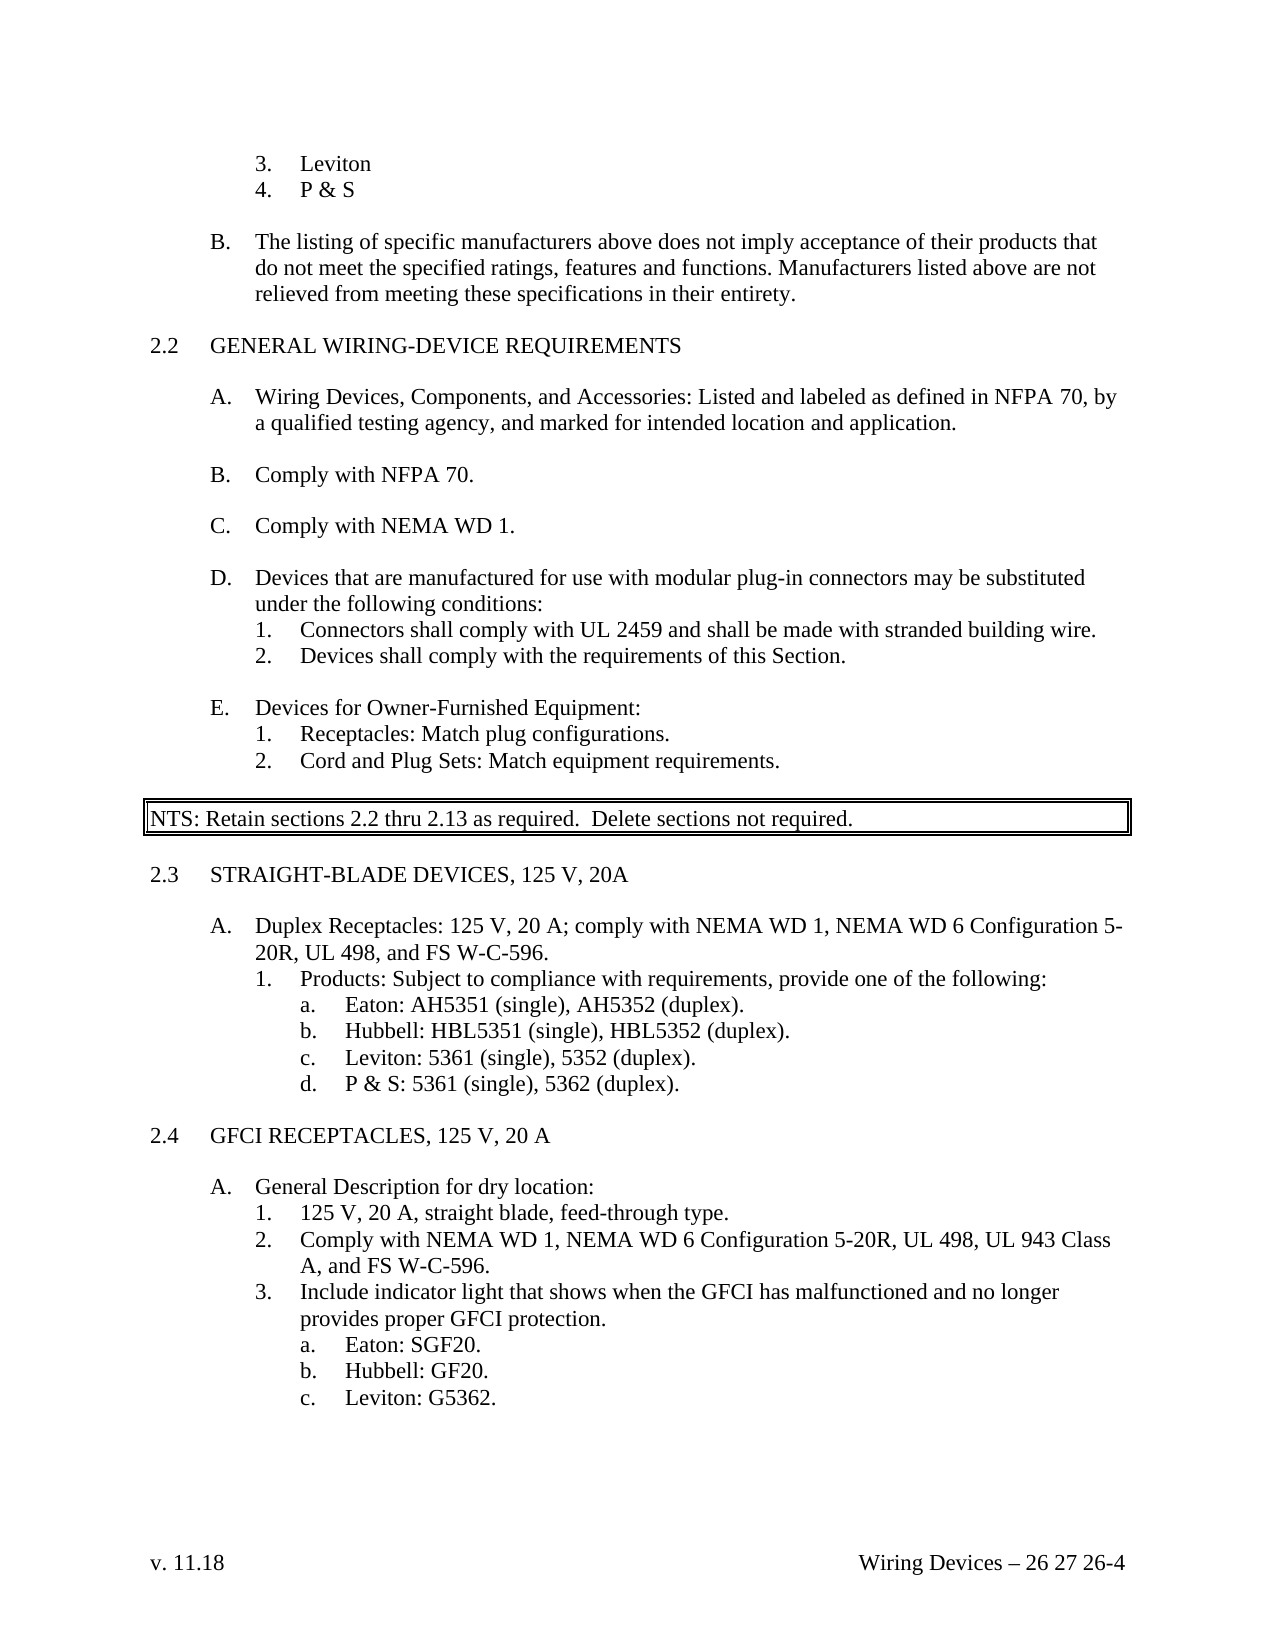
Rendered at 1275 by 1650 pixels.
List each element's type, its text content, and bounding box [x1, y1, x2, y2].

text 125 V, 20 A, straight blade, feed-through type. [255, 1199, 1125, 1226]
subtitle general wiring-device requirements [150, 332, 1125, 358]
text P & S: 5361 (single), 5362 (duplex). [300, 1070, 1125, 1097]
text Duplex Receptacles: 125 V, 20 A; comply with NEMA WD 1, NEMA WD 6 Configuration 5-20R, UL 498, and FS W-C-596. [210, 912, 1125, 965]
text Comply with NEMA WD 1. [210, 512, 1125, 538]
text Eaton: SGF20. [300, 1331, 1125, 1357]
text General Description for dry location: [210, 1173, 1125, 1199]
subtitle straight-blade devices, 125 V, 20A [150, 861, 1125, 887]
subtitle gfci receptacles, 125 V, 20 A [150, 1122, 1125, 1148]
text Include indicator light that shows when the GFCI has malfunctioned and no longer provides proper GFCI protection. [255, 1278, 1125, 1331]
text P & S [255, 176, 1125, 203]
text Hubbell: GF20. [300, 1357, 1125, 1384]
text Cord and Plug Sets: Match equipment requirements. [255, 747, 1125, 773]
text Leviton: 5361 (single), 5352 (duplex). [300, 1044, 1125, 1070]
text Receptacles: Match plug configurations. [255, 720, 1125, 747]
text Devices shall comply with the requirements of this Section. [255, 643, 1125, 669]
text Leviton: G5362. [300, 1384, 1125, 1410]
text Devices for Owner-Furnished Equipment: [210, 694, 1125, 720]
text Devices that are manufactured for use with modular plug-in connectors may be substituted under the following conditions: [210, 563, 1125, 616]
text Products: Subject to compliance with requirements, provide one of the following: [255, 965, 1125, 991]
text Wiring Devices, Components, and Accessories: Listed and labeled as defined in NFPA 70, by a qualified testing agency, and marked for intended location and application. [210, 383, 1125, 436]
text The listing of specific manufacturers above does not imply acceptance of their products that do not meet the specified ratings, features and functions. Manufacturers listed above are not relieved from meeting these specifications in their entirety. [210, 228, 1125, 307]
text Connectors shall comply with UL 2459 and shall be made with stranded building wire. [255, 616, 1125, 643]
text Comply with NEMA WD 1, NEMA WD 6 Configuration 5-20R, UL 498, UL 943 Class A, and FS W-C-596. [255, 1226, 1125, 1278]
text Comply with NFPA 70. [210, 461, 1125, 487]
text Leviton [255, 150, 1125, 176]
text Hubbell: HBL5351 (single), HBL5352 (duplex). [300, 1018, 1125, 1044]
text Eaton: AH5351 (single), AH5352 (duplex). [300, 991, 1125, 1018]
